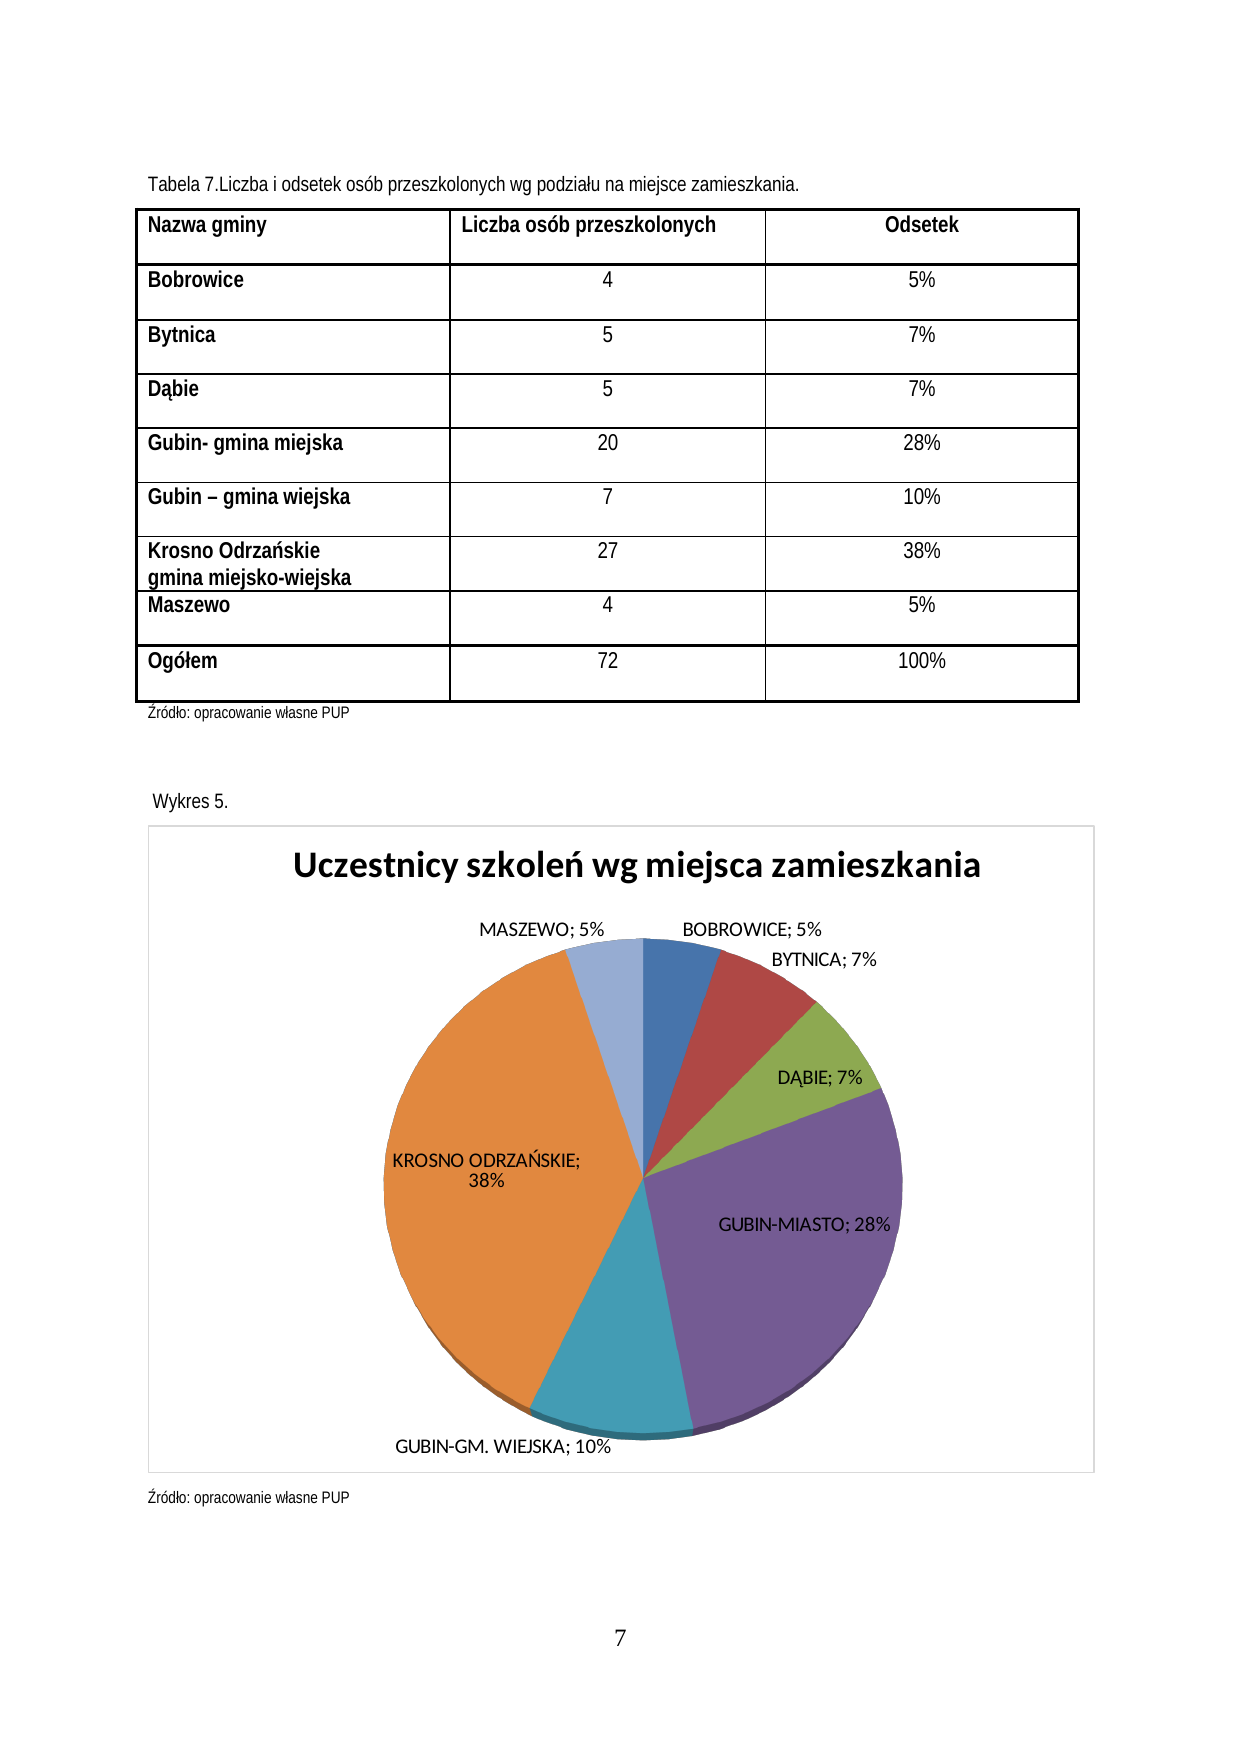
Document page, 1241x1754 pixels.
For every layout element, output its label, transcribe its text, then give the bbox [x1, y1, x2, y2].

text Tabela 7.Liczba i odsetek osób przeszkolonych wg podziału na miejsce zamieszkania. [148, 172, 1093, 196]
table_cell Bytnica [138, 321, 449, 373]
table_cell Gubin – gmina wiejska [138, 483, 449, 536]
text Źródło: opracowanie własne PUP [148, 1488, 1093, 1507]
table_cell 72 [451, 647, 765, 700]
table_cell Dąbie [138, 375, 449, 427]
table_cell Krosno Odrzańskie gmina miejsko-wiejska [138, 537, 449, 590]
table_cell 38% [766, 537, 1077, 590]
table_cell 28% [766, 429, 1077, 481]
table_cell 4 [451, 266, 765, 319]
table_cell Bobrowice [138, 266, 449, 319]
table_cell 7 [451, 483, 765, 536]
table_header Liczba osób przeszkolonych [451, 211, 765, 263]
table_cell 100% [766, 647, 1077, 700]
table_cell 27 [451, 537, 765, 590]
table_cell 7% [766, 375, 1077, 427]
table_header Odsetek [766, 211, 1077, 263]
table_cell 5% [766, 266, 1077, 319]
table_header Nazwa gminy [138, 211, 449, 263]
table_cell 5 [451, 375, 765, 427]
table_cell Ogółem [138, 647, 449, 700]
table_cell 10% [766, 483, 1077, 536]
table_cell 20 [451, 429, 765, 481]
table_cell 5 [451, 321, 765, 373]
table_cell 5% [766, 592, 1077, 644]
text Wykres 5. [148, 789, 1093, 813]
table_cell Gubin- gmina miejska [138, 429, 449, 481]
table_cell 4 [451, 592, 765, 644]
table_cell Maszewo [138, 592, 449, 644]
text Źródło: opracowanie własne PUP [148, 703, 1093, 722]
table_cell 7% [766, 321, 1077, 373]
